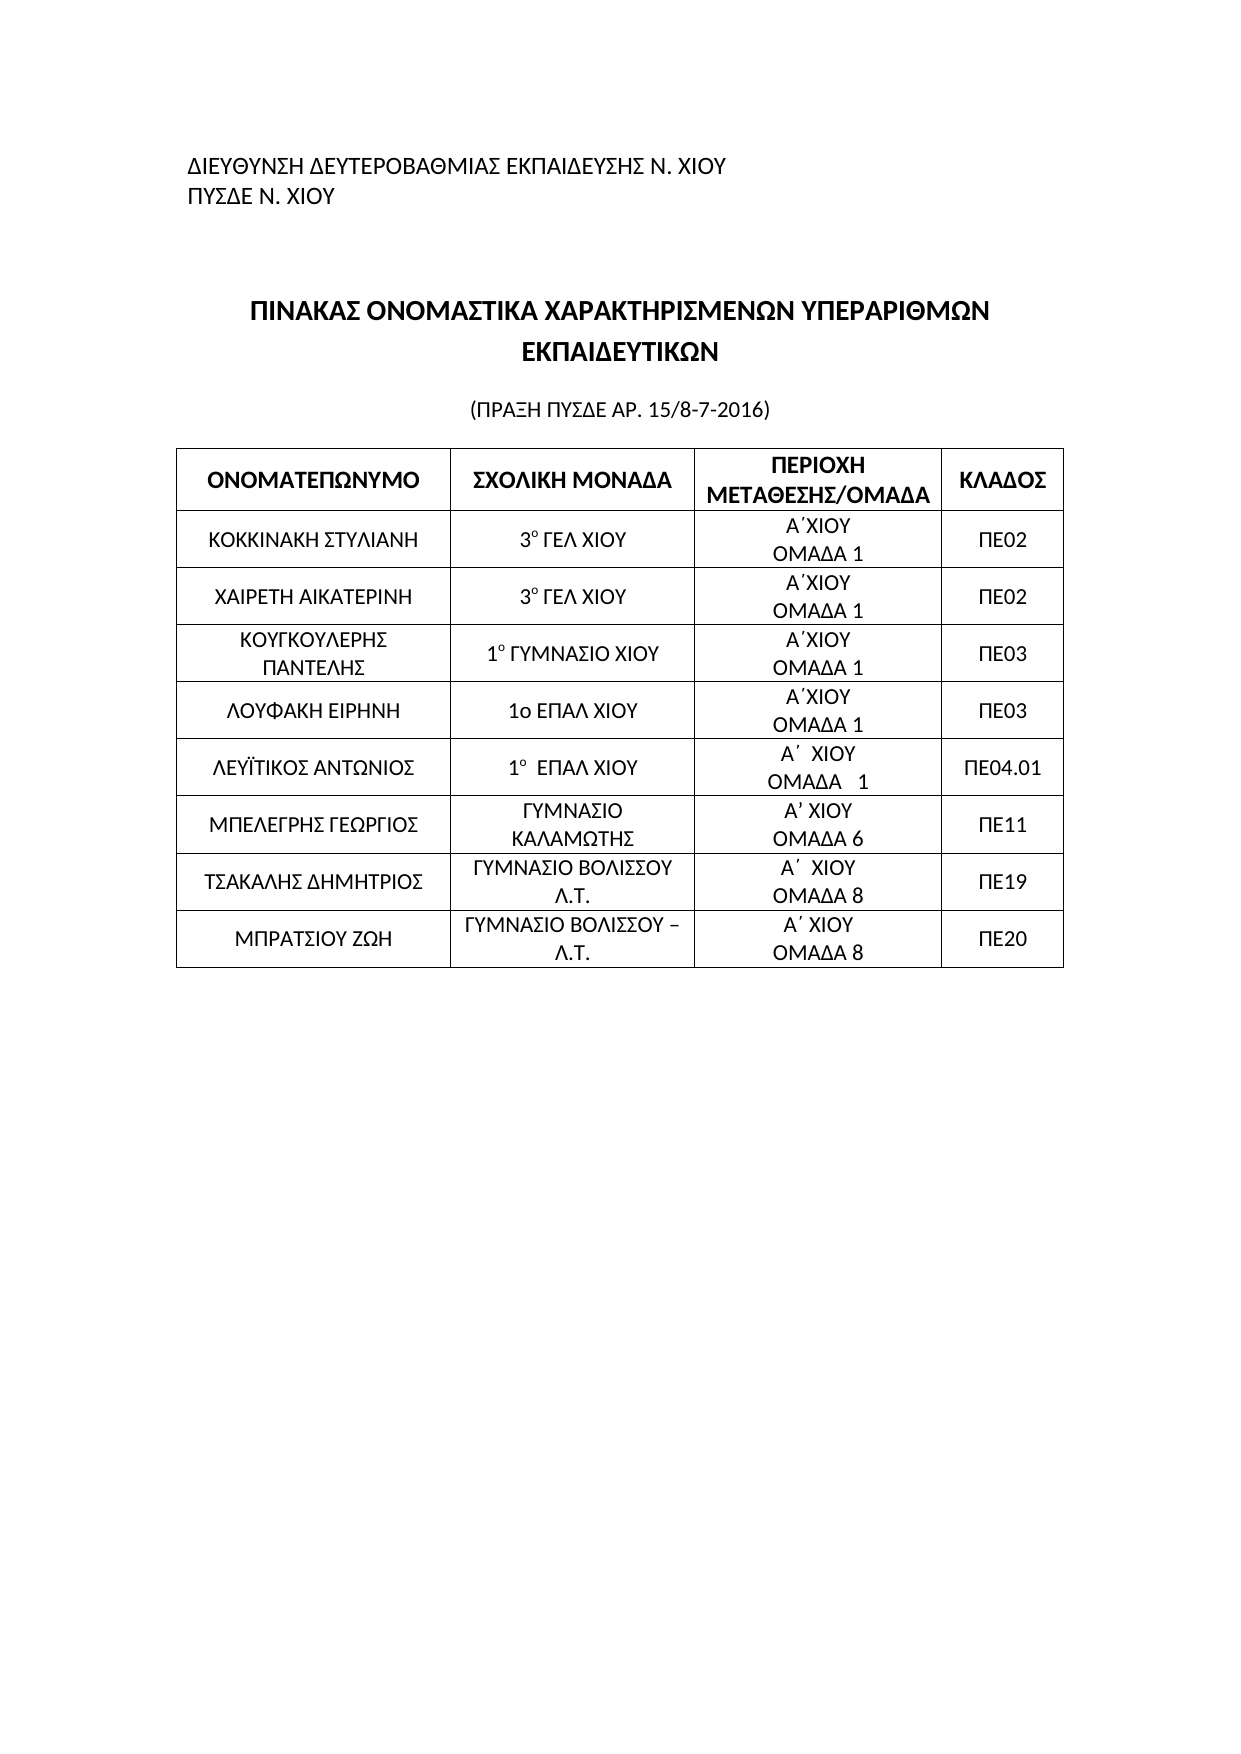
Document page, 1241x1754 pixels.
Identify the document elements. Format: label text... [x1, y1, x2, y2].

table_cell Α’ ΧΙΟΥ ΟΜΑΔΑ 6 [695, 796, 941, 852]
table_header ΣΧΟΛΙΚΗ ΜΟΝΑΔΑ [451, 449, 694, 510]
table_cell ΠΕ11 [942, 796, 1063, 852]
text ΠΙΝΑΚΑΣ ΟΝΟΜΑΣΤΙΚΑ ΧΑΡΑΚΤΗΡΙΣΜΕΝΩΝ ΥΠΕΡΑΡΙΘΜΩΝ ΕΚΠΑΙΔΕΥΤΙΚΩΝ [187, 292, 1053, 369]
table_cell ΜΠΕΛΕΓΡΗΣ ΓΕΩΡΓΙΟΣ [177, 796, 450, 852]
table_header ΠΕΡΙΟΧΗ ΜΕΤΑΘΕΣΗΣ/ΟΜΑΔΑ [695, 449, 941, 510]
table_cell Α΄ΧΙΟΥ ΟΜΑΔΑ 1 [695, 682, 941, 738]
table_cell Α΄ ΧΙΟΥ ΟΜΑΔΑ 8 [695, 911, 941, 967]
text ΠΥΣΔΕ Ν. ΧΙΟΥ [187, 181, 1053, 211]
table_cell ΠΕ03 [942, 682, 1063, 738]
table_cell ΛΟΥΦΑΚΗ ΕΙΡΗΝΗ [177, 682, 450, 738]
table_cell Α΄ ΧΙΟΥ ΟΜΑΔΑ 1 [695, 739, 941, 795]
table_cell ΠΕ03 [942, 625, 1063, 681]
table_cell 1ο ΕΠΑΛ ΧΙΟΥ [451, 739, 694, 795]
text ΔΙΕΥΘΥΝΣΗ ΔΕΥΤΕΡΟΒΑΘΜΙΑΣ ΕΚΠΑΙΔΕΥΣΗΣ Ν. ΧΙΟΥ [187, 150, 1053, 181]
table_cell ΓΥΜΝΑΣΙΟ ΒΟΛΙΣΣΟΥ – Λ.Τ. [451, 911, 694, 967]
table_cell ΚΟΥΓΚΟΥΛΕΡΗΣ ΠΑΝΤΕΛΗΣ [177, 625, 450, 681]
table_cell Α΄ ΧΙΟΥ ΟΜΑΔΑ 8 [695, 854, 941, 909]
table_cell ΧΑΙΡΕΤΗ ΑΙΚΑΤΕΡΙΝΗ [177, 568, 450, 624]
table_cell 3ο ΓΕΛ ΧΙΟΥ [451, 568, 694, 624]
text (ΠΡΑΞΗ ΠΥΣΔΕ ΑΡ. 15/8-7-2016) [187, 395, 1053, 423]
table_cell 1ο ΓΥΜΝΑΣΙΟ ΧΙΟΥ [451, 625, 694, 681]
table_cell ΠΕ20 [942, 911, 1063, 967]
table_cell ΤΣΑΚΑΛΗΣ ΔΗΜΗΤΡΙΟΣ [177, 854, 450, 909]
table_cell Α΄ΧΙΟΥ ΟΜΑΔΑ 1 [695, 568, 941, 624]
table_cell ΠΕ04.01 [942, 739, 1063, 795]
table_cell ΚΟΚΚΙΝΑΚΗ ΣΤΥΛΙΑΝΗ [177, 511, 450, 567]
table_cell ΠΕ02 [942, 568, 1063, 624]
table_header ΚΛΑΔΟΣ [942, 449, 1063, 510]
table_cell 1ο ΕΠΑΛ ΧΙΟΥ [451, 682, 694, 738]
table_cell 3ο ΓΕΛ ΧΙΟΥ [451, 511, 694, 567]
table_cell ΓΥΜΝΑΣΙΟ ΒΟΛΙΣΣΟΥ Λ.Τ. [451, 854, 694, 909]
table_cell Α΄ΧΙΟΥ ΟΜΑΔΑ 1 [695, 511, 941, 567]
table_cell ΠΕ02 [942, 511, 1063, 567]
table_cell Α΄ΧΙΟΥ ΟΜΑΔΑ 1 [695, 625, 941, 681]
table_cell ΜΠΡΑΤΣΙΟΥ ΖΩΗ [177, 911, 450, 967]
table_cell ΓΥΜΝΑΣΙΟ ΚΑΛΑΜΩΤΗΣ [451, 796, 694, 852]
table_cell ΠΕ19 [942, 854, 1063, 909]
table_header ΟΝΟΜΑΤΕΠΩΝΥΜΟ [177, 449, 450, 510]
table_cell ΛΕΥΪΤΙΚΟΣ ΑΝΤΩΝΙΟΣ [177, 739, 450, 795]
